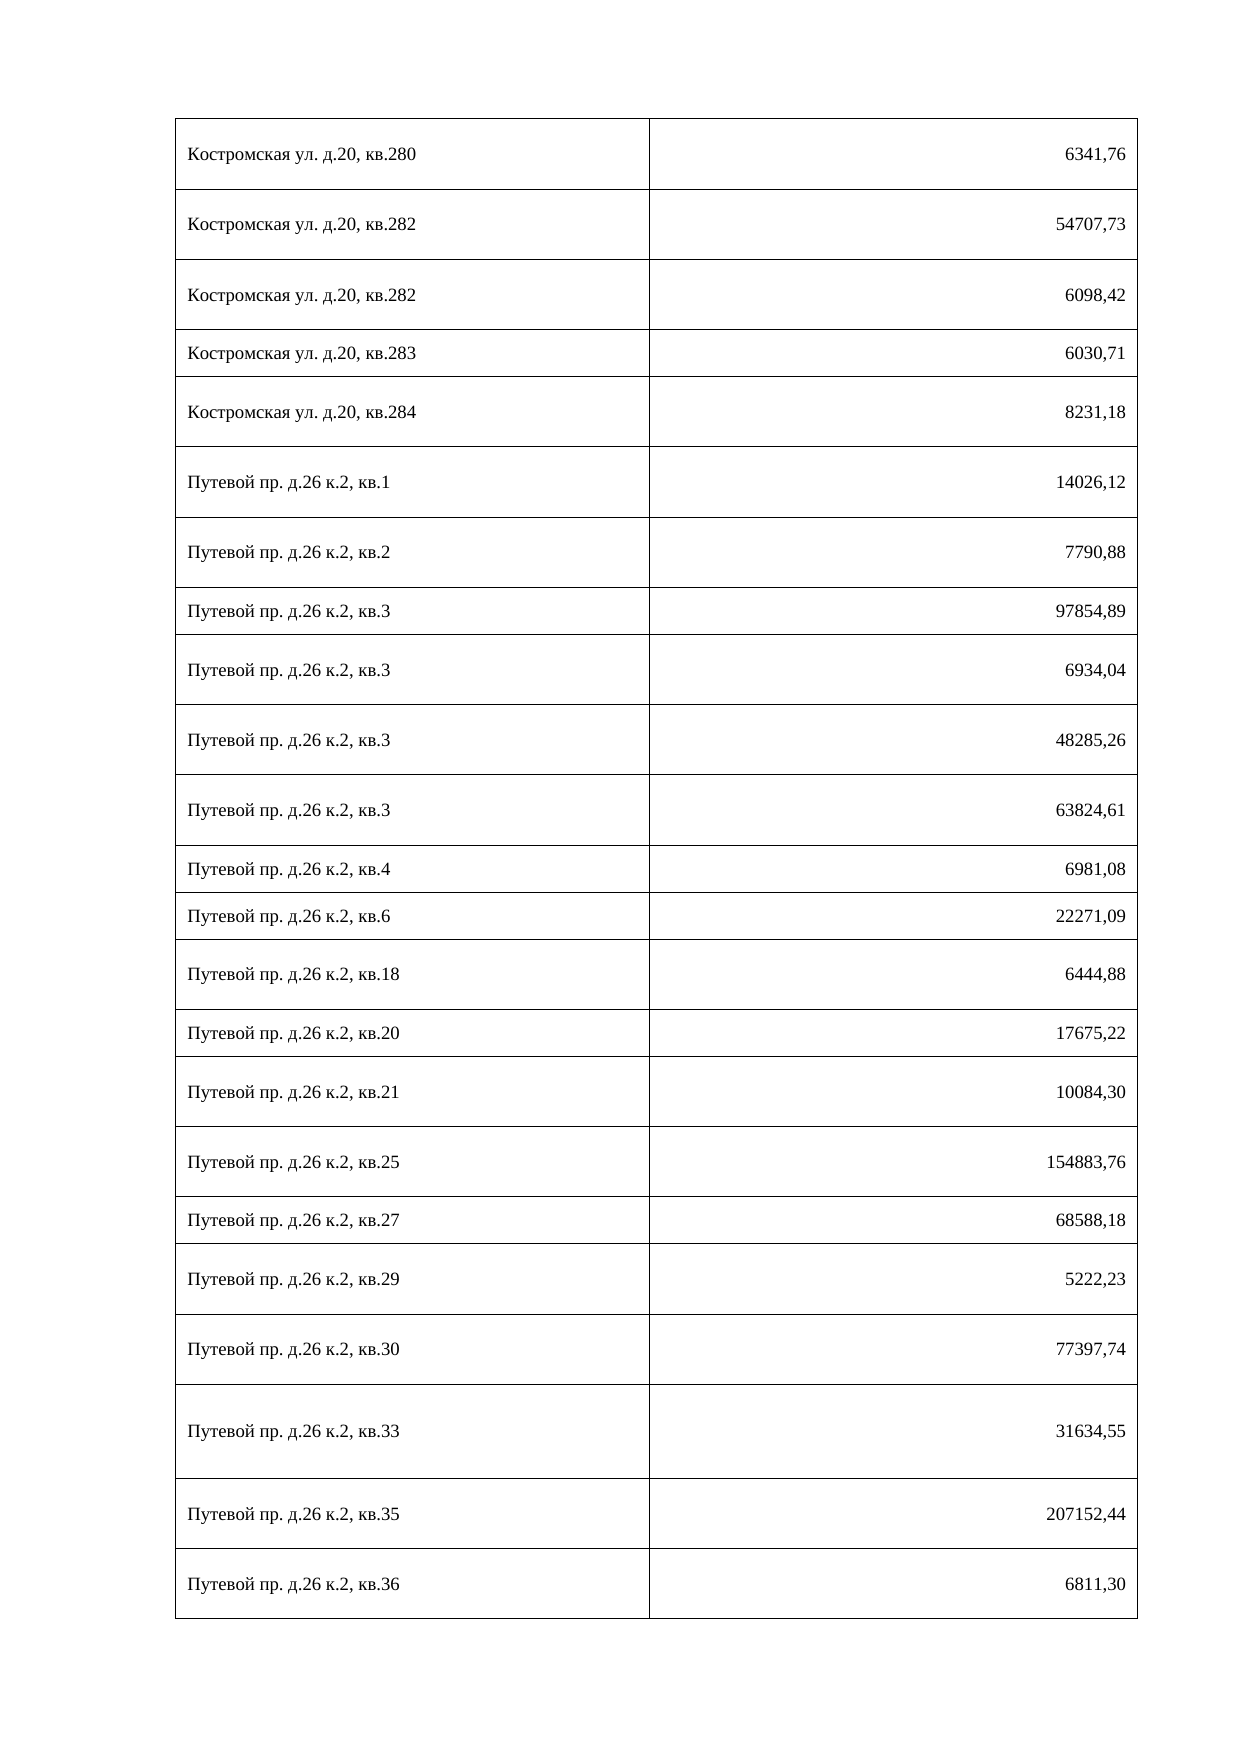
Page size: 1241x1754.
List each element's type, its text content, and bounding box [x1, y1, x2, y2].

table_cell Путевой пр. д.26 к.2, кв.33 [176, 1385, 649, 1477]
table_cell Путевой пр. д.26 к.2, кв.2 [176, 518, 649, 587]
table_cell 5222,23 [650, 1244, 1137, 1313]
table_cell 14026,12 [650, 447, 1137, 517]
table_cell 6098,42 [650, 260, 1137, 329]
table_cell 7790,88 [650, 518, 1137, 587]
table_cell 77397,74 [650, 1315, 1137, 1384]
table_cell Путевой пр. д.26 к.2, кв.1 [176, 447, 649, 517]
table_cell 6444,88 [650, 940, 1137, 1009]
table_cell 154883,76 [650, 1127, 1137, 1196]
table_cell Путевой пр. д.26 к.2, кв.35 [176, 1479, 649, 1548]
table_cell Костромская ул. д.20, кв.282 [176, 190, 649, 259]
table_cell 63824,61 [650, 775, 1137, 845]
table_cell 6934,04 [650, 635, 1137, 704]
table_cell Путевой пр. д.26 к.2, кв.36 [176, 1549, 649, 1618]
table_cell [176, 119, 649, 188]
table_cell 22271,09 [650, 893, 1137, 938]
table_cell Путевой пр. д.26 к.2, кв.18 [176, 940, 649, 1009]
table_cell Путевой пр. д.26 к.2, кв.25 [176, 1127, 649, 1196]
table_cell 6811,30 [650, 1549, 1137, 1618]
table_cell 17675,22 [650, 1010, 1137, 1056]
table_cell 6341,76 [650, 119, 1137, 188]
table_cell Путевой пр. д.26 к.2, кв.3 [176, 588, 649, 634]
table_cell 10084,30 [650, 1057, 1137, 1126]
table_cell Путевой пр. д.26 к.2, кв.21 [176, 1057, 649, 1126]
table_cell 31634,55 [650, 1385, 1137, 1477]
table_cell 54707,73 [650, 190, 1137, 259]
table_cell Путевой пр. д.26 к.2, кв.30 [176, 1315, 649, 1384]
table_cell 68588,18 [650, 1197, 1137, 1243]
table_cell Путевой пр. д.26 к.2, кв.3 [176, 705, 649, 774]
table_cell Путевой пр. д.26 к.2, кв.3 [176, 635, 649, 704]
table_cell Костромская ул. д.20, кв.283 [176, 330, 649, 376]
table_cell 48285,26 [650, 705, 1137, 774]
table_cell Путевой пр. д.26 к.2, кв.4 [176, 846, 649, 892]
table_cell Костромская ул. д.20, кв.284 [176, 377, 649, 446]
table_cell Путевой пр. д.26 к.2, кв.27 [176, 1197, 649, 1243]
table_cell 207152,44 [650, 1479, 1137, 1548]
table_cell Путевой пр. д.26 к.2, кв.6 [176, 893, 649, 938]
table_cell 97854,89 [650, 588, 1137, 634]
table_cell Путевой пр. д.26 к.2, кв.29 [176, 1244, 649, 1313]
table_cell Путевой пр. д.26 к.2, кв.3 [176, 775, 649, 845]
table_cell 6981,08 [650, 846, 1137, 892]
table_cell Путевой пр. д.26 к.2, кв.20 [176, 1010, 649, 1056]
table_cell Костромская ул. д.20, кв.282 [176, 260, 649, 329]
table_cell 8231,18 [650, 377, 1137, 446]
table_cell 6030,71 [650, 330, 1137, 376]
